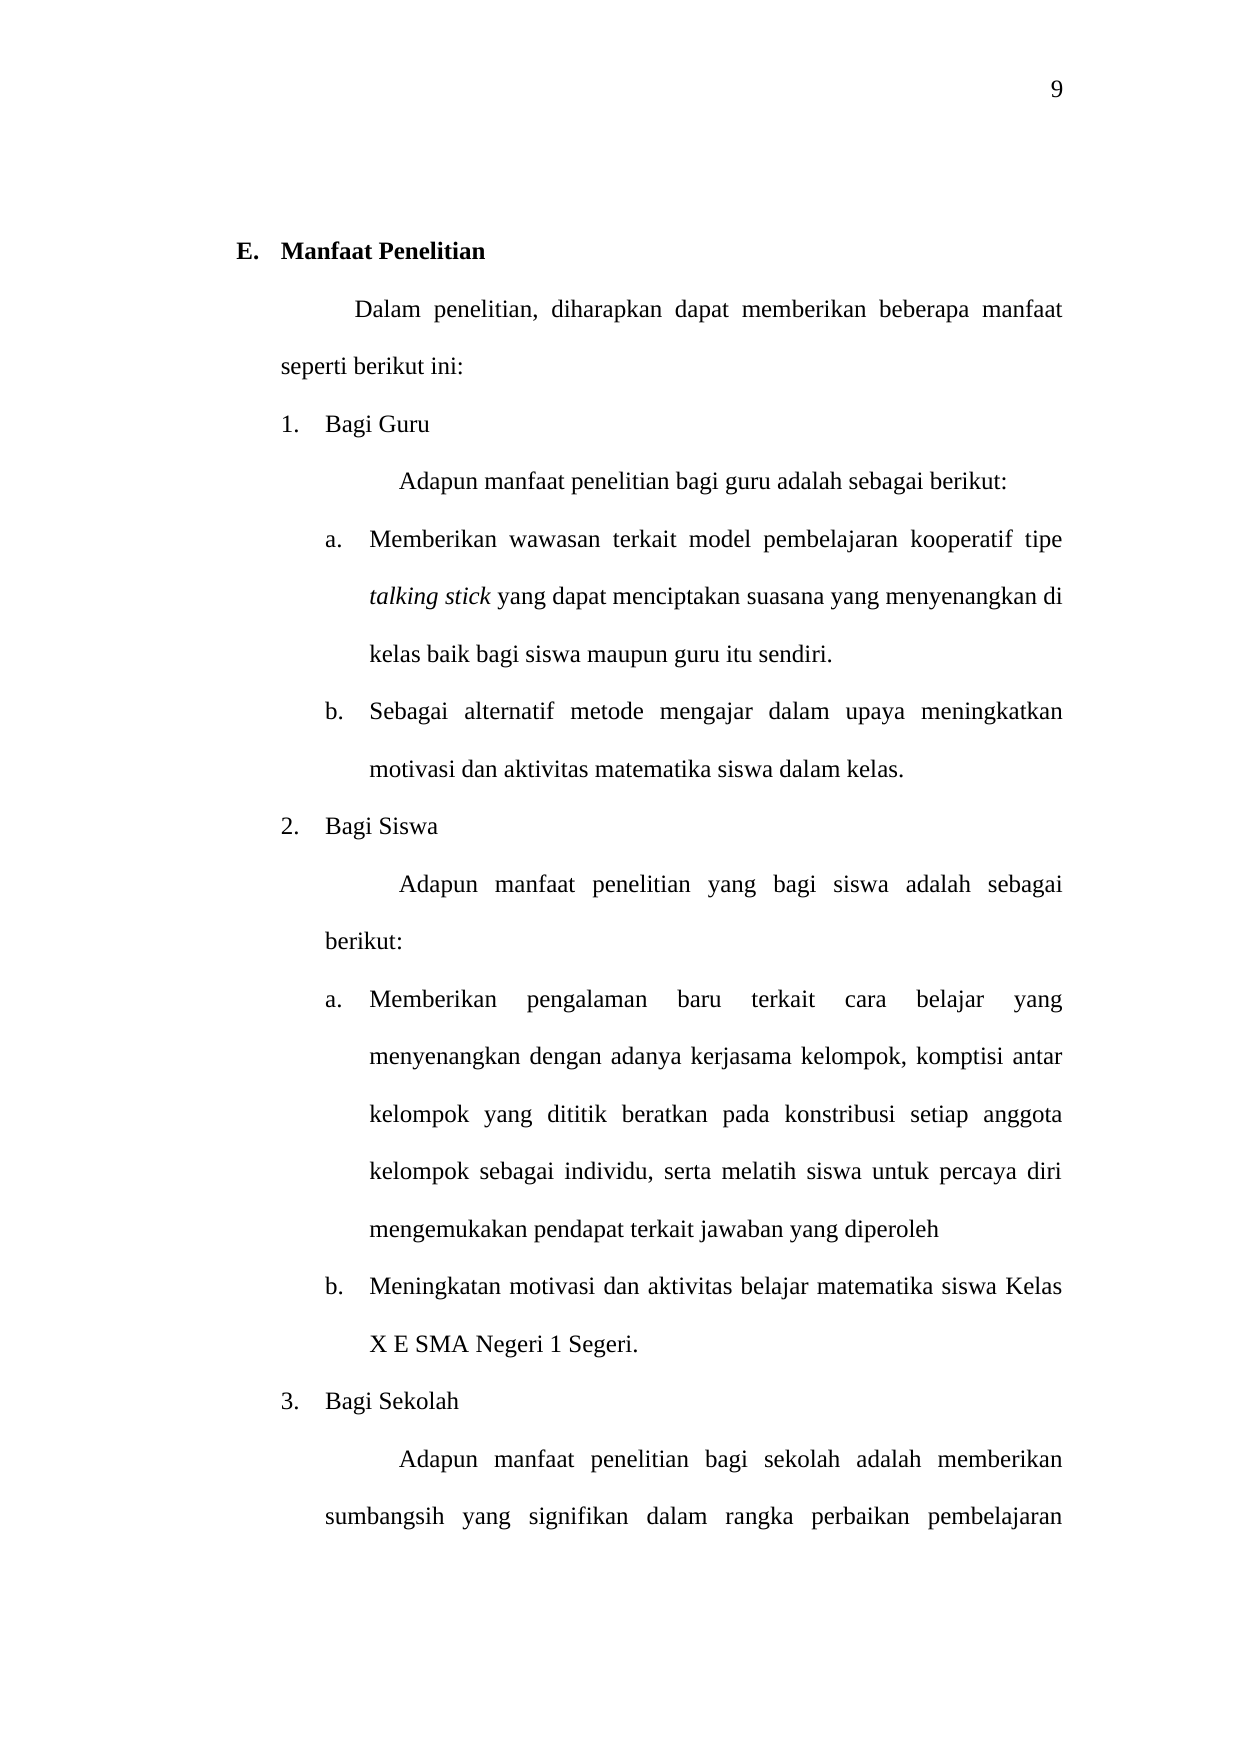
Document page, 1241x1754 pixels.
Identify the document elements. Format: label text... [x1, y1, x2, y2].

list Bagi Sekolah [281, 1386, 1063, 1415]
list Bagi Guru [281, 409, 1063, 437]
list Adapun manfaat penelitian yang bagi siswa adalah sebagai berikut: [325, 869, 1063, 955]
list Sebagai alternatif metode mengajar dalam upaya meningkatkan motivasi dan aktivitas matematika siswa dalam kelas. [325, 696, 1063, 782]
list Bagi Siswa [281, 811, 1063, 840]
list Meningkatan motivasi dan aktivitas belajar matematika siswa Kelas X E SMA Negeri 1 Segeri. [325, 1271, 1063, 1357]
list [325, 1444, 1063, 1530]
list Manfaat Penelitian [236, 236, 1063, 265]
list Adapun manfaat penelitian bagi guru adalah sebagai berikut: [325, 466, 1063, 495]
list Memberikan pengalaman baru terkait cara belajar yang menyenangkan dengan adanya kerjasama kelompok, komptisi antar kelompok yang dititik beratkan pada konstribusi setiap anggota kelompok sebagai individu, serta melatih siswa untuk percaya diri mengemukakan pendapat terkait jawaban yang diperoleh [325, 984, 1063, 1242]
list Memberikan wawasan terkait model pembelajaran kooperatif tipe talking stick yang dapat menciptakan suasana yang menyenangkan di kelas baik bagi siswa maupun guru itu sendiri. [325, 524, 1063, 667]
list Dalam penelitian, diharapkan dapat memberikan beberapa manfaat seperti berikut ini: [281, 294, 1063, 380]
